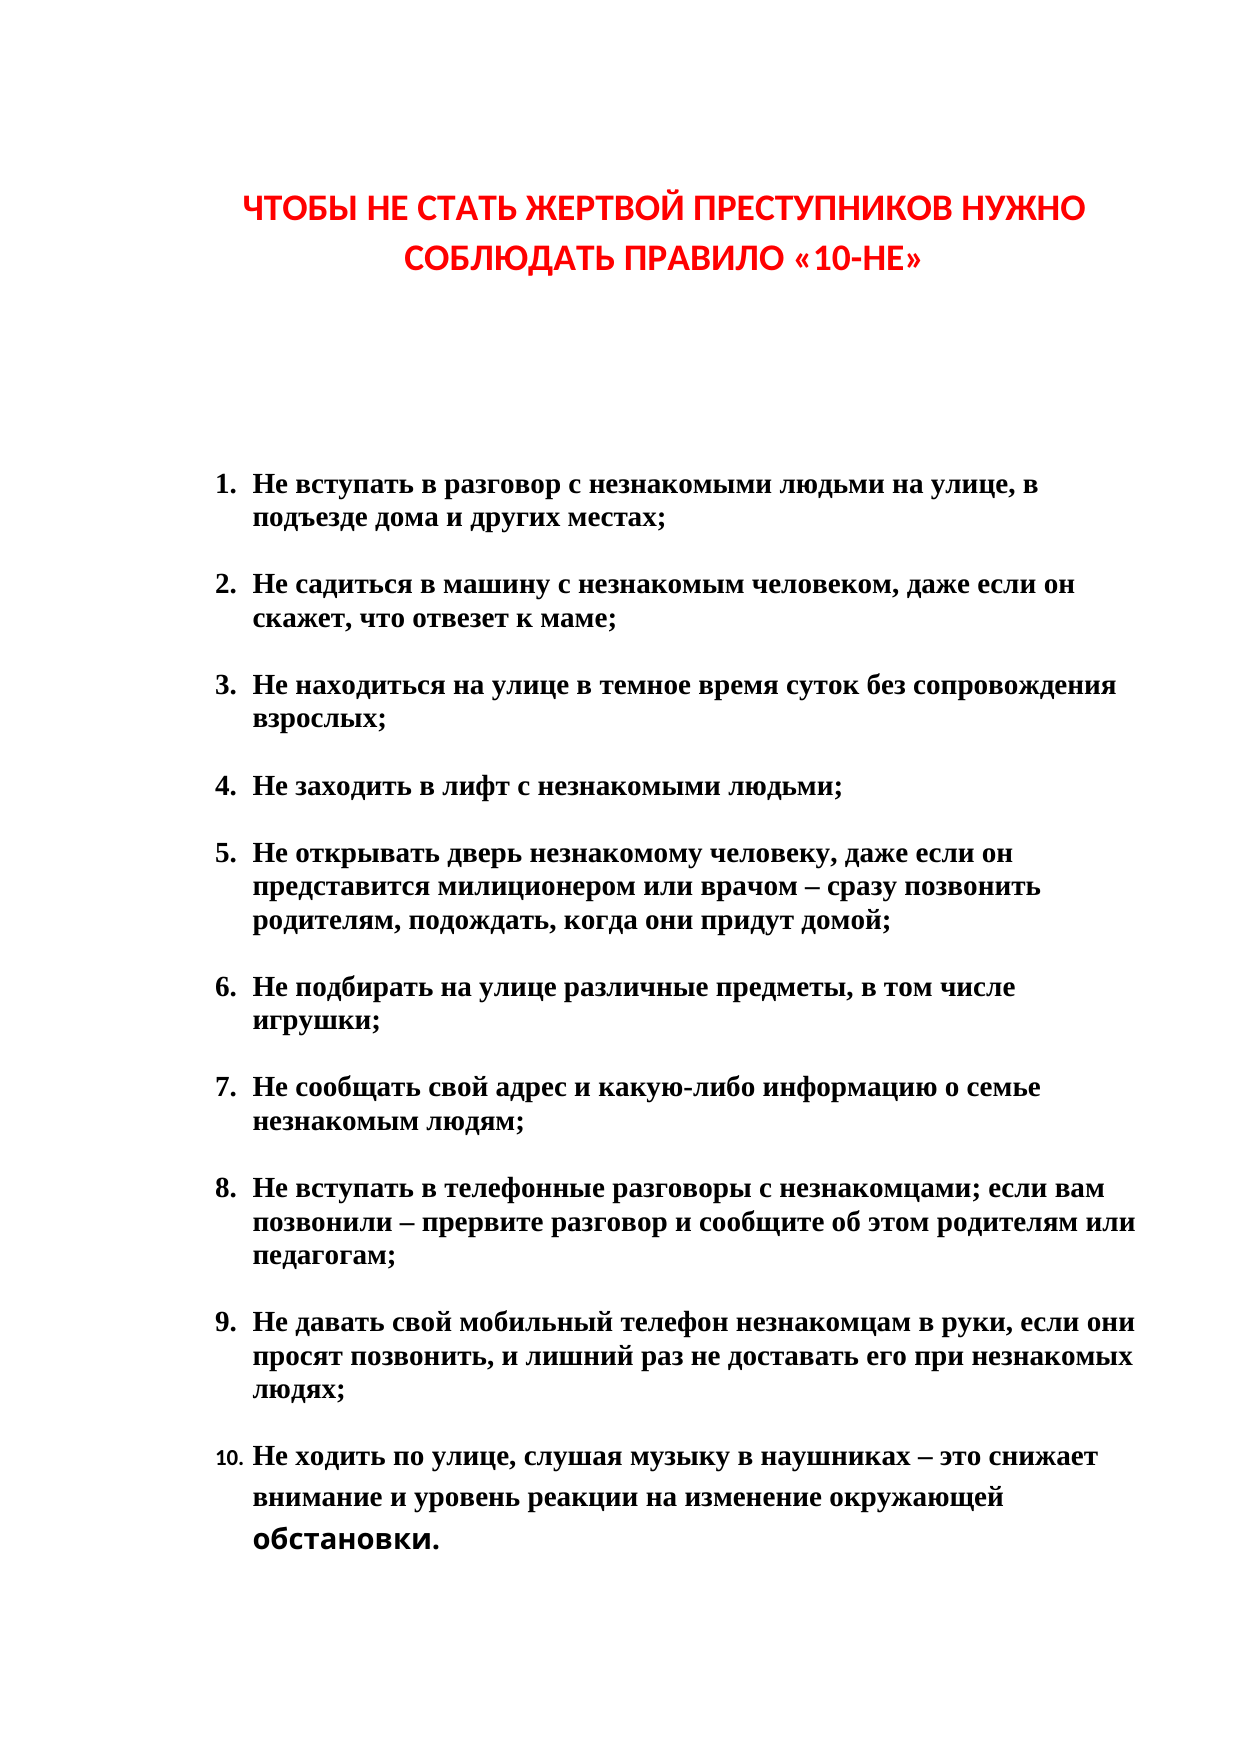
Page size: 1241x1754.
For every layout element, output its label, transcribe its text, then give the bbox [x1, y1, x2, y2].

list Не сообщать свой адрес и какую-либо информацию о семье незнакомым людям; [215, 1069, 1152, 1137]
list Не подбирать на улице различные предметы, в том числе игрушки; [215, 969, 1152, 1036]
list Не заходить в лифт с незнакомыми людьми; [215, 768, 1152, 801]
text ЧТОБЫ НЕ СТАТЬ ЖЕРТВОЙ ПРЕСТУПНИКОВ НУЖНО СОБЛЮДАТЬ ПРАВИЛО «10-НЕ» [177, 184, 1152, 279]
list Не давать свой мобильный телефон незнакомцам в руки, если они просят позвонить, и лишний раз не доставать его при незнакомых людях; [215, 1304, 1152, 1405]
list Не ходить по улице, слушая музыку в наушниках – это снижает внимание и уровень реакции на изменение окружающей обстановки. [215, 1438, 1152, 1558]
list Не садиться в машину с незнакомым человеком, даже если он скажет, что отвезет к маме; [215, 566, 1152, 633]
list Не вступать в телефонные разговоры с незнакомцами; если вам позвонили – прервите разговор и сообщите об этом родителям или педагогам; [215, 1170, 1152, 1271]
list Не вступать в разговор с незнакомыми людьми на улице, в подъезде дома и других местах; [215, 466, 1152, 533]
list Не находиться на улице в темное время суток без сопровождения взрослых; [215, 667, 1152, 734]
list Не открывать дверь незнакомому человеку, даже если он представится милиционером или врачом – сразу позвонить родителям, подождать, когда они придут домой; [215, 835, 1152, 935]
